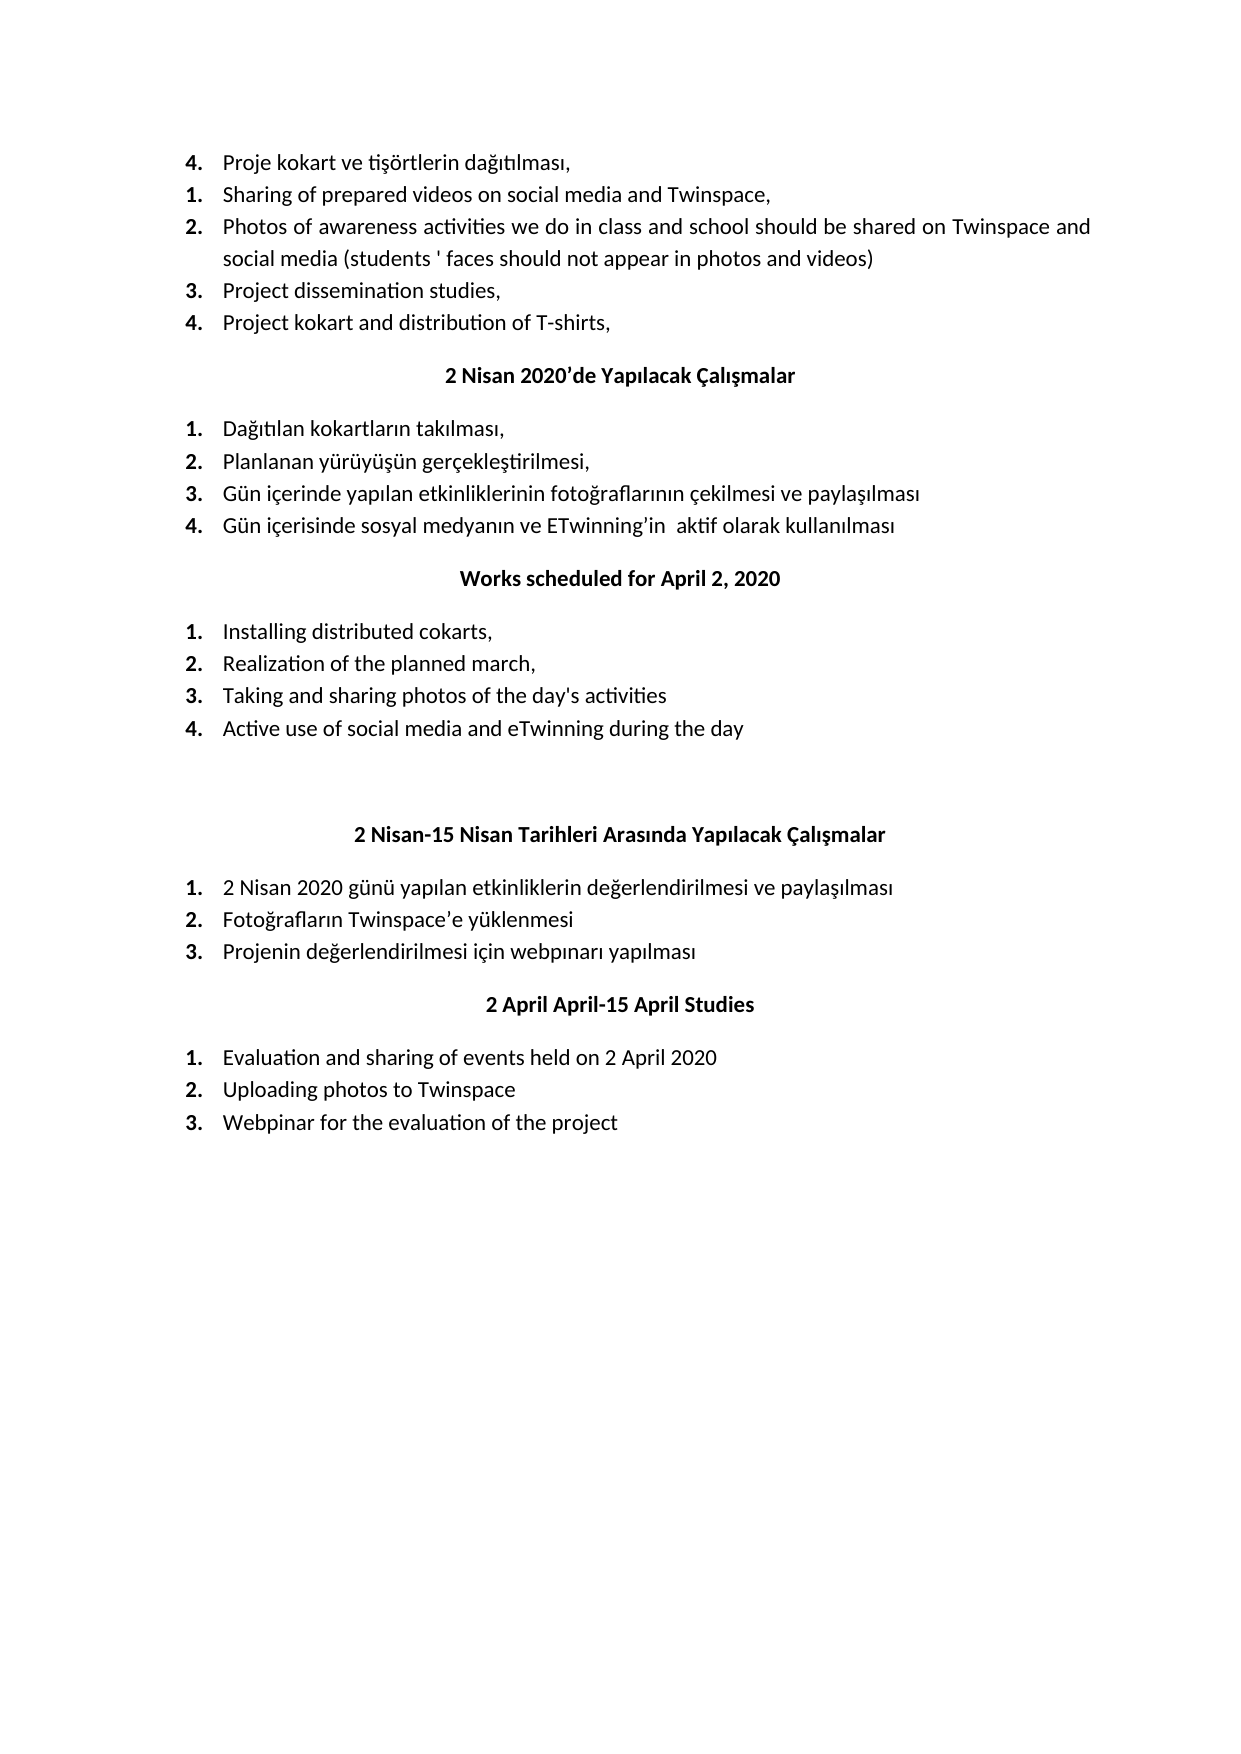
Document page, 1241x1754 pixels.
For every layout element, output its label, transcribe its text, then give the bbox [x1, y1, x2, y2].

text 2 April April-15 April Studies [148, 990, 1093, 1018]
list Evaluation and sharing of events held on 2 April 2020 [185, 1043, 1093, 1071]
list Active use of social media and eTwinning during the day [185, 714, 1093, 742]
list Realization of the planned march, [185, 649, 1093, 677]
list Projenin değerlendirilmesi için webpınarı yapılması [185, 937, 1093, 965]
text 2 Nisan-15 Nisan Tarihleri Arasında Yapılacak Çalışmalar [148, 820, 1093, 848]
list Installing distributed cokarts, [185, 617, 1093, 645]
list Gün içerinde yapılan etkinliklerinin fotoğraflarının çekilmesi ve paylaşılması [185, 479, 1093, 507]
text Works scheduled for April 2, 2020 [148, 564, 1093, 592]
list Project kokart and distribution of T-shirts, [185, 308, 1093, 337]
list Webpinar for the evaluation of the project [185, 1108, 1093, 1136]
text 2 Nisan 2020’de Yapılacak Çalışmalar [148, 362, 1093, 389]
list Project dissemination studies, [185, 276, 1093, 304]
list Fotoğrafların Twinspace’e yüklenmesi [185, 905, 1093, 933]
list Uploading photos to Twinspace [185, 1075, 1093, 1103]
list Dağıtılan kokartların takılması, [185, 414, 1093, 443]
list Photos of awareness activities we do in class and school should be shared on Twinspace and social media (students ' faces should not appear in photos and videos) [185, 212, 1093, 272]
list Sharing of prepared videos on social media and Twinspace, [185, 180, 1093, 208]
list Gün içerisinde sosyal medyanın ve ETwinning’in aktif olarak kullanılması [185, 511, 1093, 539]
list Proje kokart ve tişörtlerin dağıtılması, [185, 148, 1093, 176]
list 2 Nisan 2020 günü yapılan etkinliklerin değerlendirilmesi ve paylaşılması [185, 873, 1093, 901]
list Taking and sharing photos of the day's activities [185, 682, 1093, 709]
list Planlanan yürüyüşün gerçekleştirilmesi, [185, 447, 1093, 475]
